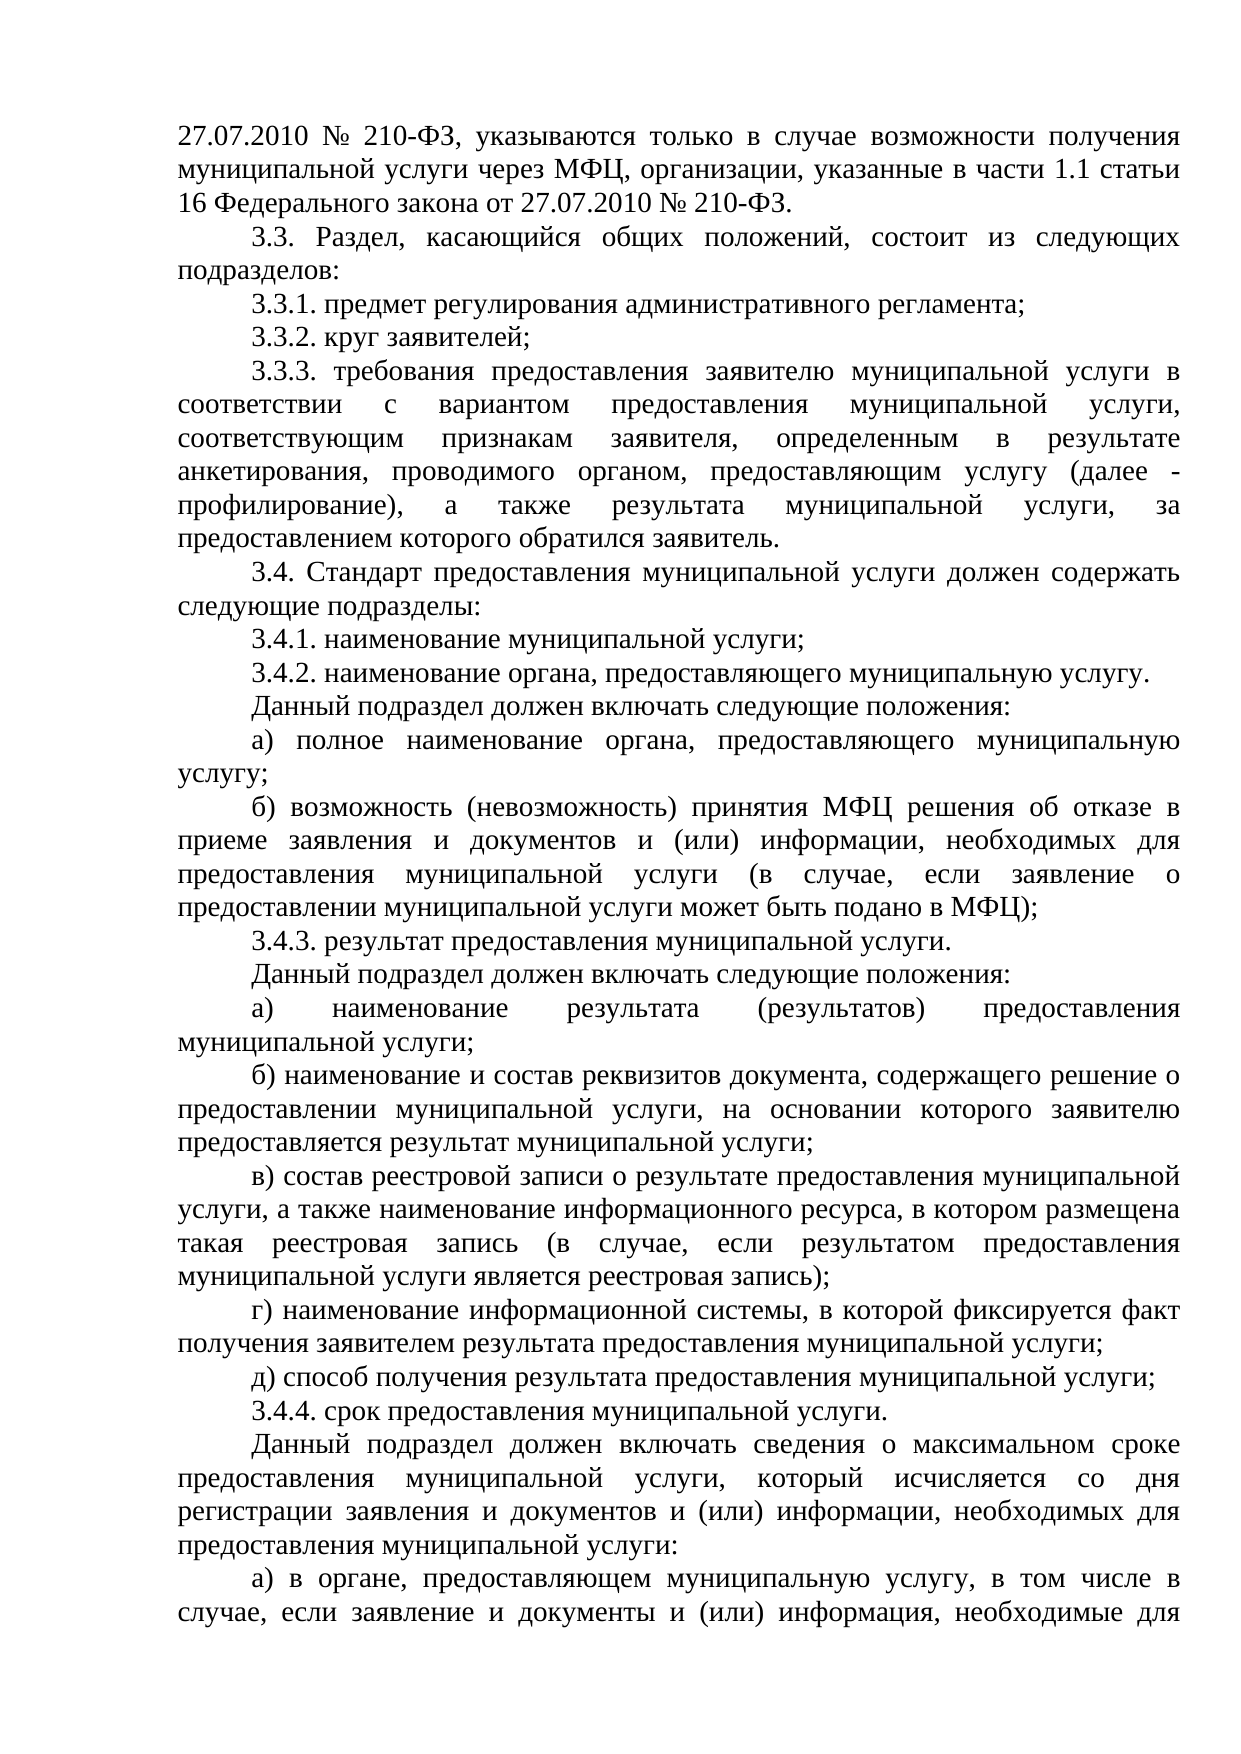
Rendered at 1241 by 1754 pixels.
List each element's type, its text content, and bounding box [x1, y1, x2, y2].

text 3.4.2. наименование органа, предоставляющего муниципальную услугу. [177, 655, 1181, 688]
text Данный подраздел должен включать следующие положения: [177, 688, 1181, 722]
text б) возможность (невозможность) принятия МФЦ решения об отказе в приеме заявления и документов и (или) информации, необходимых для предоставления муниципальной услуги (в случае, если заявление о предоставлении муниципальной услуги может быть подано в МФЦ); [177, 789, 1181, 923]
text Данный подраздел должен включать сведения о максимальном сроке предоставления муниципальной услуги, который исчисляется со дня регистрации заявления и документов и (или) информации, необходимых для предоставления муниципальной услуги: [177, 1426, 1181, 1560]
text 3.3.1. предмет регулирования административного регламента; [177, 286, 1181, 319]
text г) наименование информационной системы, в которой фиксируется факт получения заявителем результата предоставления муниципальной услуги; [177, 1292, 1181, 1359]
text 3.4.4. срок предоставления муниципальной услуги. [177, 1393, 1181, 1426]
text 3.4.3. результат предоставления муниципальной услуги. [177, 923, 1181, 957]
text 3.3.3. требования предоставления заявителю муниципальной услуги в соответствии с вариантом предоставления муниципальной услуги, соответствующим признакам заявителя, определенным в результате анкетирования, проводимого органом, предоставляющим услугу (далее - профилирование), а также результата муниципальной услуги, за предоставлением которого обратился заявитель. [177, 353, 1181, 554]
text в) состав реестровой записи о результате предоставления муниципальной услуги, а также наименование информационного ресурса, в котором размещена такая реестровая запись (в случае, если результатом предоставления муниципальной услуги является реестровая запись); [177, 1158, 1181, 1292]
text 3.3. Раздел, касающийся общих положений, состоит из следующих подразделов: [177, 219, 1181, 286]
text б) наименование и состав реквизитов документа, содержащего решение о предоставлении муниципальной услуги, на основании которого заявителю предоставляется результат муниципальной услуги; [177, 1057, 1181, 1158]
text д) способ получения результата предоставления муниципальной услуги; [177, 1359, 1181, 1393]
text 3.4.1. наименование муниципальной услуги; [177, 621, 1181, 655]
text а) наименование результата (результатов) предоставления муниципальной услуги; [177, 990, 1181, 1057]
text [177, 118, 1181, 219]
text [177, 1560, 1181, 1627]
text 3.3.2. круг заявителей; [177, 319, 1181, 353]
text а) полное наименование органа, предоставляющего муниципальную услугу; [177, 722, 1181, 789]
text 3.4. Стандарт предоставления муниципальной услуги должен содержать следующие подразделы: [177, 554, 1181, 621]
text Данный подраздел должен включать следующие положения: [177, 957, 1181, 990]
